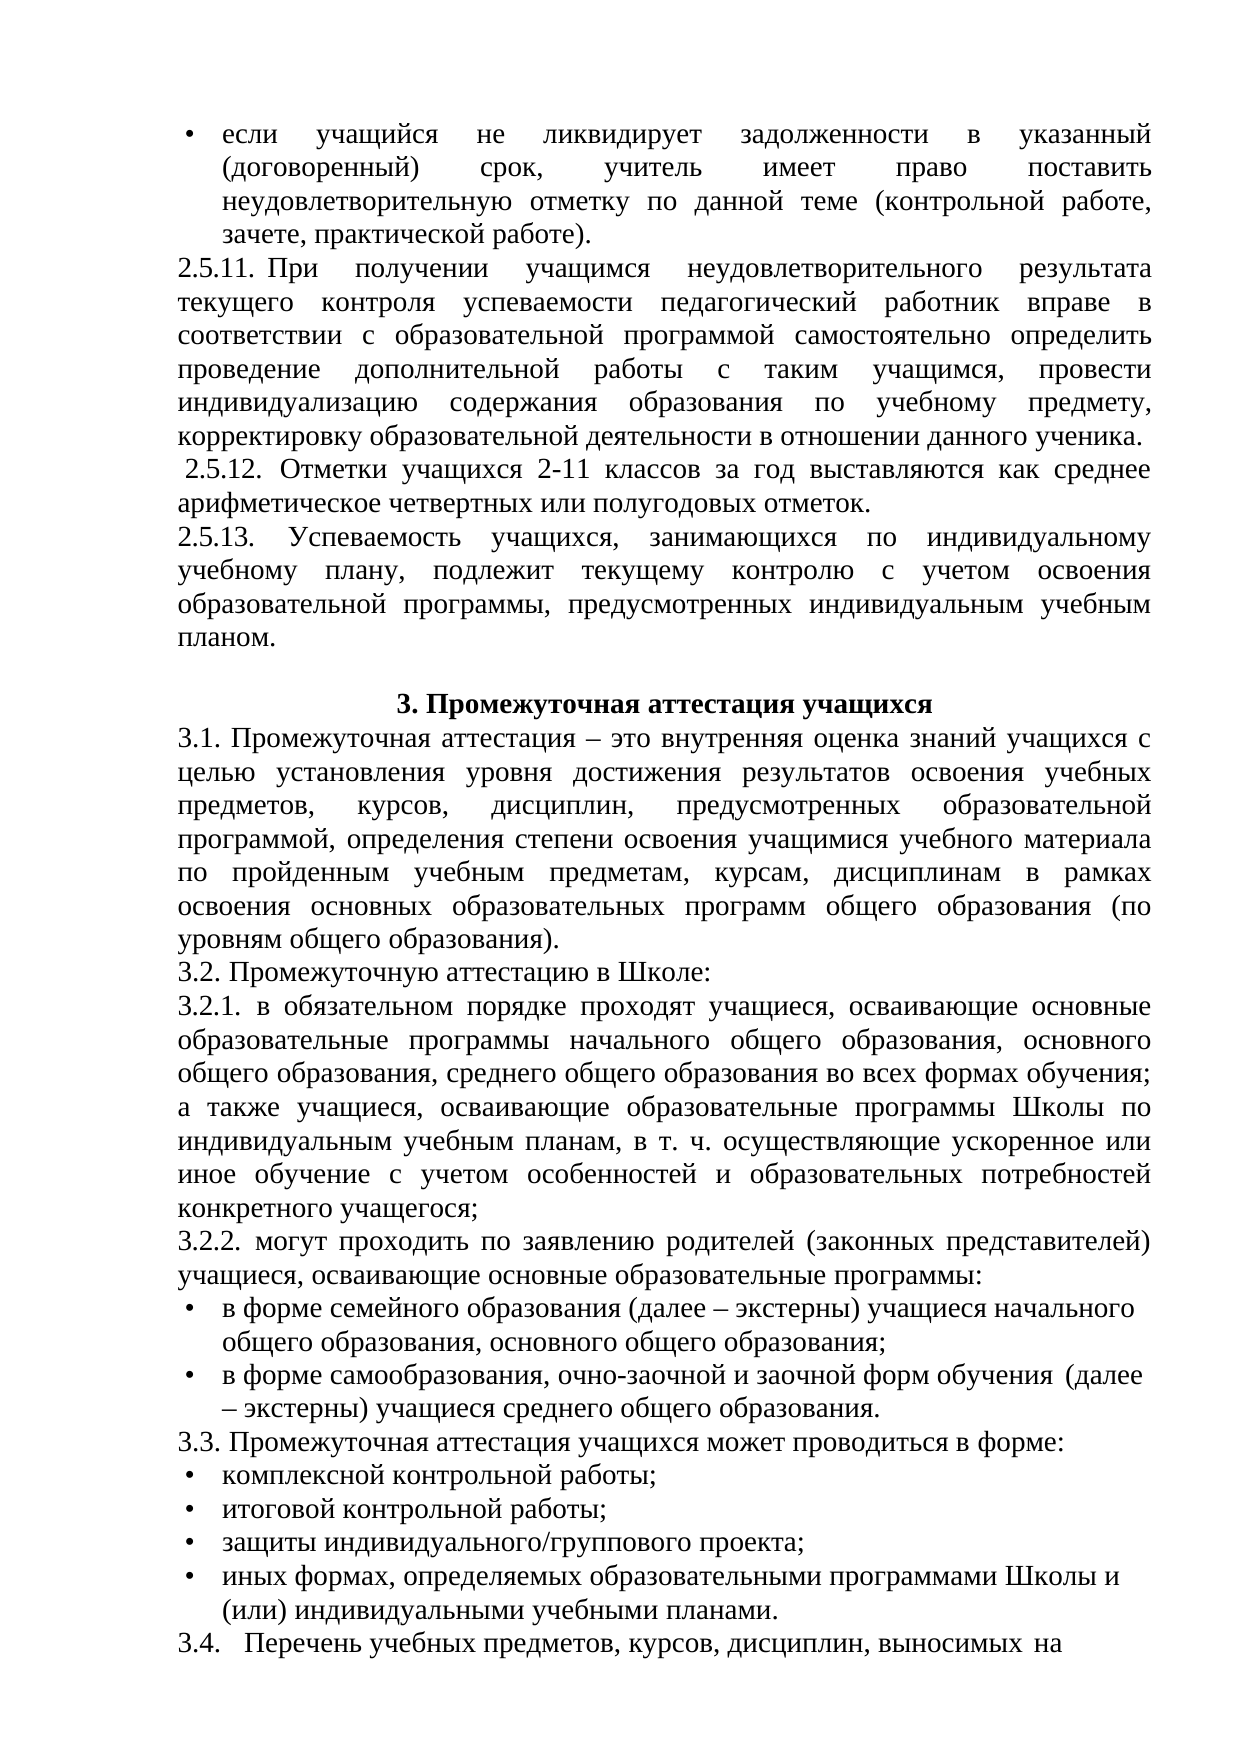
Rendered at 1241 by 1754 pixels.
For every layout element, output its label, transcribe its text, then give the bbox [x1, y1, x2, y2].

list Промежуточная аттестация – это внутренняя оценка знаний учащихся с целью установления уровня достижения результатов освоения учебных предметов, курсов, дисциплин, предусмотренных образовательной программой, определения степени освоения учащимися учебного материала по пройденным учебным предметам, курсам, дисциплинам в рамках освоения основных образовательных программ общего образования (по уровням общего образования). [177, 720, 1152, 955]
list в обязательном порядке проходят учащиеся, осваивающие основные образовательные программы начального общего образования, основного общего образования, среднего общего образования во всех формах обучения; а также учащиеся, осваивающие образовательные программы Школы по индивидуальным учебным планам, в т. ч. осуществляющие ускоренное или иное обучение с учетом особенностей и образовательных потребностей конкретного учащегося; [177, 988, 1152, 1223]
list в форме семейного образования (далее – экстерны) учащиеся начального общего образования, основного общего образования; [184, 1290, 1152, 1357]
list защиты индивидуального/группового проекта; [184, 1525, 1184, 1558]
list Перечень учебных предметов, курсов, дисциплин, выносимых на [177, 1626, 1184, 1659]
list При получении учащимся неудовлетворительного результата текущего контроля успеваемости педагогический работник вправе в соответствии с образовательной программой самостоятельно определить проведение дополнительной работы с таким учащимся, провести индивидуализацию содержания образования по учебному предмету, корректировку образовательной деятельности в отношении данного ученика. [177, 250, 1153, 452]
list если учащийся не ликвидирует задолженности в указанный (договоренный) срок, учитель имеет право поставить неудовлетворительную отметку по данной теме (контрольной работе, зачете, практической работе). [184, 116, 1152, 250]
list комплексной контрольной работы; [184, 1458, 1184, 1491]
list в форме самообразования, очно-заочной и заочной форм обучения (далее [184, 1357, 1184, 1391]
list Отметки учащихся 2-11 классов за год выставляются как среднее арифметическое четвертных или полугодовых отметок. [177, 452, 1152, 519]
list итоговой контрольной работы; [184, 1491, 1184, 1525]
list Успеваемость учащихся, занимающихся по индивидуальному учебному плану, подлежит текущему контролю с учетом освоения образовательной программы, предусмотренных индивидуальным учебным планом. [177, 519, 1152, 653]
list Промежуточную аттестацию в Школе: [177, 955, 1184, 988]
list иных формах, определяемых образовательными программами Школы и (или) индивидуальными учебными планами. [184, 1558, 1152, 1626]
list Промежуточная аттестация учащихся может проводиться в форме: [177, 1424, 1184, 1458]
list могут проходить по заявлению родителей (законных представителей) учащиеся, осваивающие основные образовательные программы: [177, 1223, 1151, 1290]
text – экстерны) учащиеся среднего общего образования. [222, 1391, 1184, 1424]
subtitle Промежуточная аттестация учащихся [396, 687, 1184, 720]
